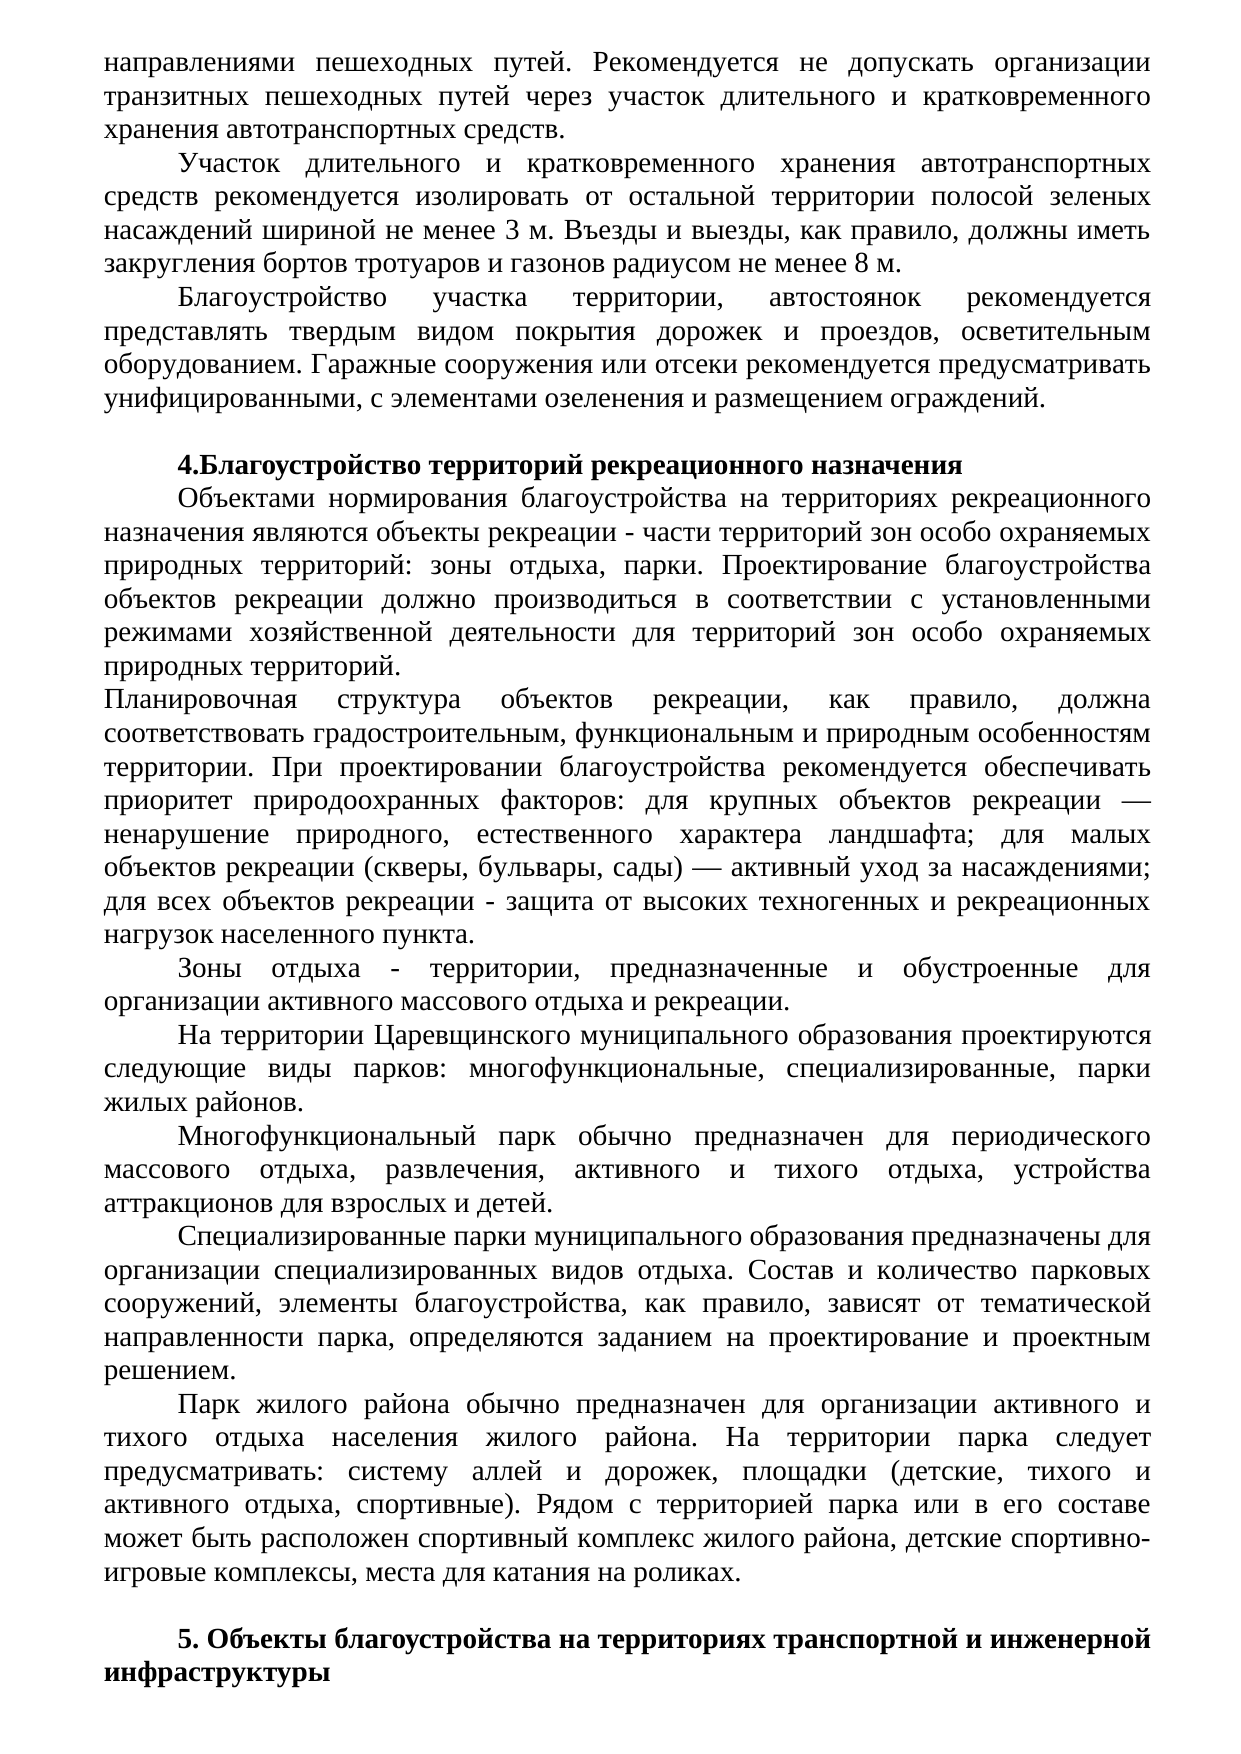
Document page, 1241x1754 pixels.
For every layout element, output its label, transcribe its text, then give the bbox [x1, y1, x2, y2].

text Благоустройство участка территории, автостоянок рекомендуется представлять твердым видом покрытия дорожек и проездов, осветительным оборудованием. Гаражные сооружения или отсеки рекомендуется предусматривать унифицированными, с элементами озеленения и размещением ограждений. [103, 279, 1152, 413]
text На территории Царевщинского муниципального образования проектируются следующие виды парков: многофункциональные, специализированные, парки жилых районов. [103, 1017, 1152, 1118]
text Планировочная структура объектов рекреации, как правило, должна соответствовать градостроительным, функциональным и природным особенностям территории. При проектировании благоустройства рекомендуется обеспечивать приоритет природоохранных факторов: для крупных объектов рекреации — ненарушение природного, естественного характера ландшафта; для малых объектов рекреации (скверы, бульвары, сады) — активный уход за насаждениями; для всех объектов рекреации - защита от высоких техногенных и рекреационных нагрузок населенного пункта. [103, 682, 1152, 950]
text Парк жилого района обычно предназначен для организации активного и тихого отдыха населения жилого района. На территории парка следует предусматривать: систему аллей и дорожек, площадки (детские, тихого и активного отдыха, спортивные). Рядом с территорией парка или в его составе может быть расположен спортивный комплекс жилого района, детские спортивно-игровые комплексы, места для катания на роликах. [103, 1386, 1152, 1587]
text Многофункциональный парк обычно предназначен для периодического массового отдыха, развлечения, активного и тихого отдыха, устройства аттракционов для взрослых и детей. [103, 1118, 1152, 1218]
text Зоны отдыха - территории, предназначенные и обустроенные для организации активного массового отдыха и рекреации. [103, 950, 1152, 1017]
text Участок длительного и кратковременного хранения автотранспортных средств рекомендуется изолировать от остальной территории полосой зеленых насаждений шириной не менее 3 м. Въезды и выезды, как правило, должны иметь закругления бортов тротуаров и газонов радиусом не менее 8 м. [103, 145, 1152, 279]
text 5. Объекты благоустройства на территориях транспортной и инженерной инфраструктуры [103, 1621, 1152, 1688]
text Объектами нормирования благоустройства на территориях рекреационного назначения являются объекты рекреации - части территорий зон особо охраняемых природных территорий: зоны отдыха, парки. Проектирование благоустройства объектов рекреации должно производиться в соответствии с установленными режимами хозяйственной деятельности для территорий зон особо охраняемых природных территорий. [103, 480, 1152, 682]
text Специализированные парки муниципального образования предназначены для организации специализированных видов отдыха. Состав и количество парковых сооружений, элементы благоустройства, как правило, зависят от тематической направленности парка, определяются заданием на проектирование и проектным решением. [103, 1218, 1152, 1386]
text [103, 44, 1152, 145]
text 4.Благоустройство территорий рекреационного назначения [103, 447, 1152, 480]
